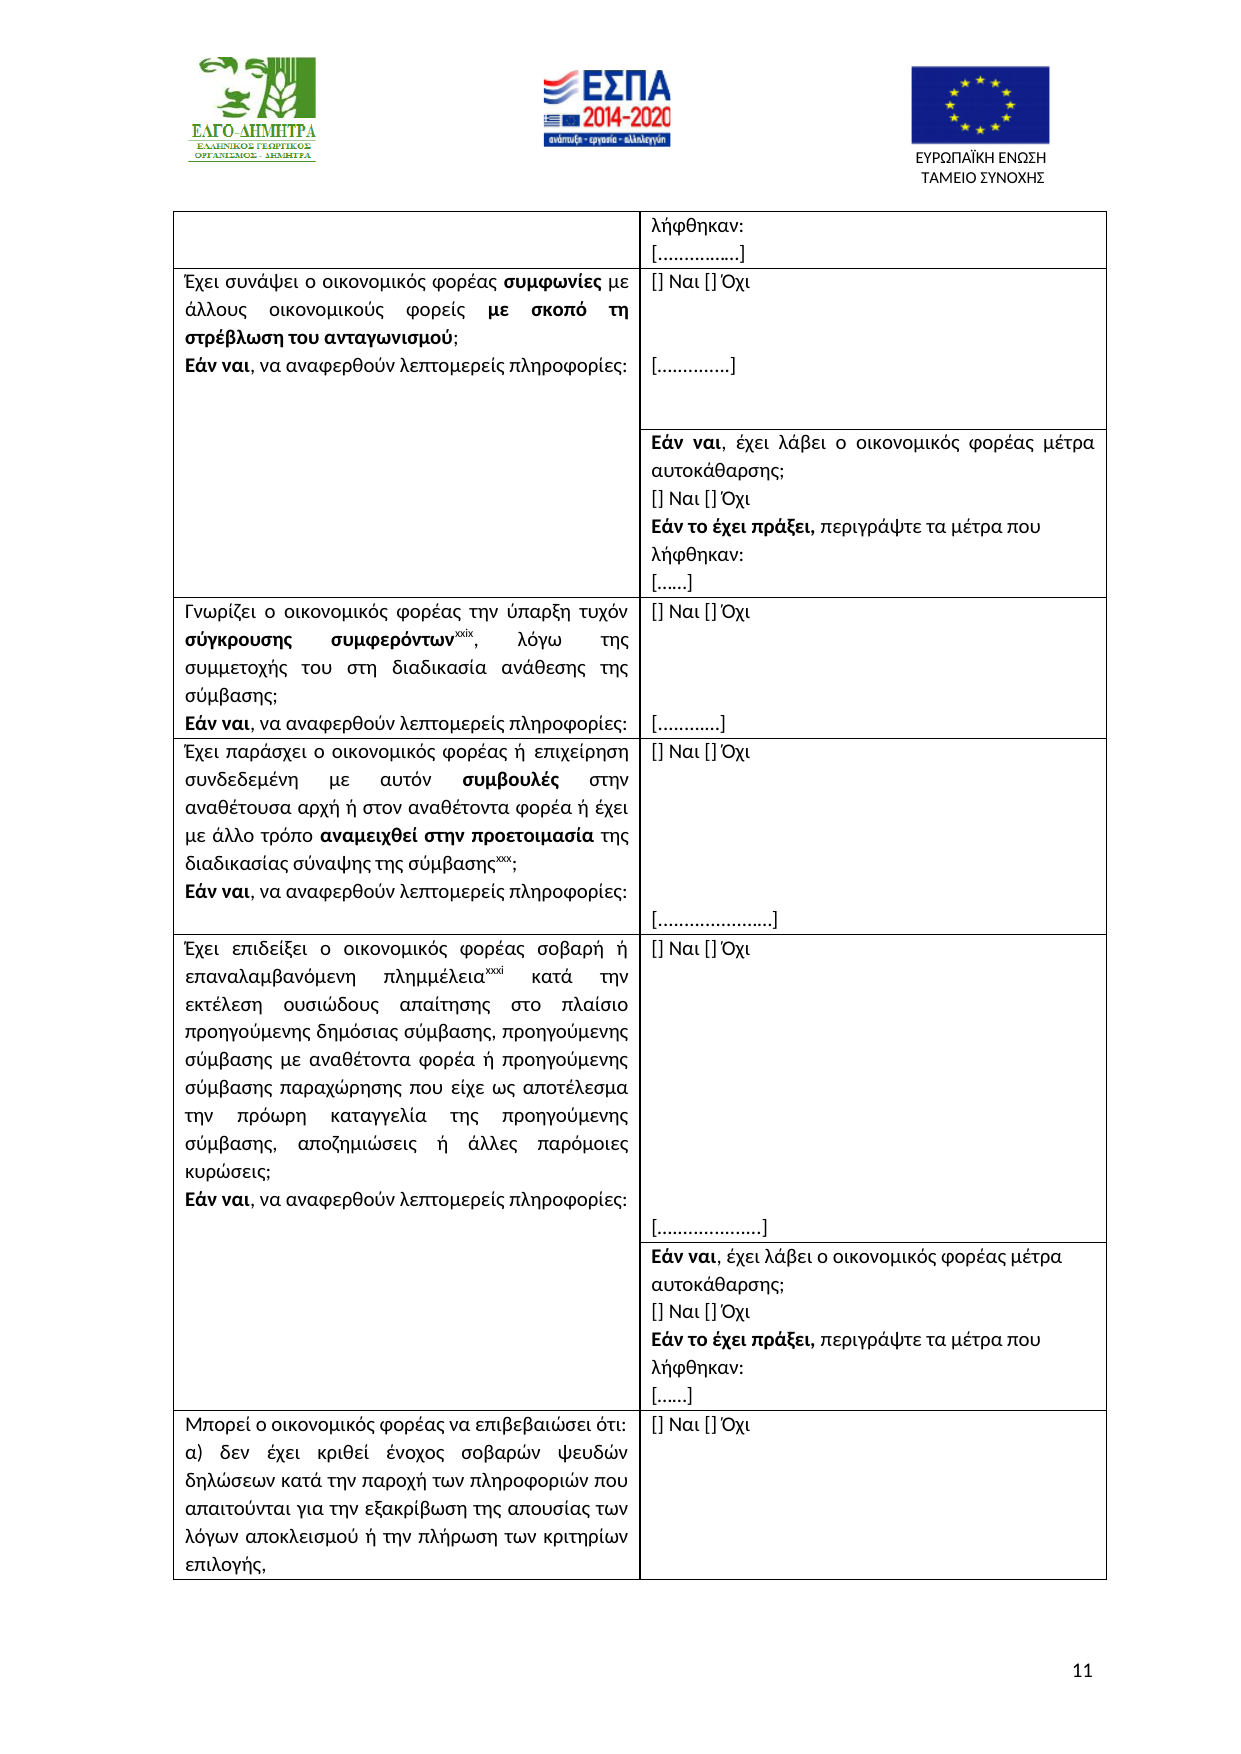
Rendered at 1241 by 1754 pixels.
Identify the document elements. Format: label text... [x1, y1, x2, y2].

table_cell [] Ναι [] Όχι [641, 1411, 1106, 1579]
table_cell [] Ναι [] Όχι [.........…] [641, 598, 1106, 737]
table_cell [] Ναι [] Όχι [….................] [641, 935, 1106, 1242]
table_cell [] Ναι [] Όχι […...........] [641, 269, 1106, 428]
table_cell Γνωρίζει ο οικονομικός φορέας την ύπαρξη τυχόν σύγκρουσης συμφερόντων, λόγω της συμμετοχής του στη διαδικασία ανάθεσης της σύμβασης; Εάν ναι, να αναφερθούν λεπτομερείς πληροφορίες: [174, 598, 639, 737]
picture [542, 70, 670, 144]
table_cell Έχει παράσχει ο οικονομικός φορέας ή επιχείρηση συνδεδεμένη με αυτόν συμβουλές στην αναθέτουσα αρχή ή στον αναθέτοντα φορέα ή έχει με άλλο τρόπο αναμειχθεί στην προετοιμασία της διαδικασίας σύναψης της σύμβασης; Εάν ναι, να αναφερθούν λεπτομερείς πληροφορίες: [174, 739, 639, 934]
table_cell Εάν ναι, έχει λάβει ο οικονομικός φορέας μέτρα αυτοκάθαρσης; [] Ναι [] Όχι Εάν το έχει πράξει, περιγράψτε τα μέτρα που λήφθηκαν: [……] [641, 1243, 1106, 1410]
table_cell Εάν ναι, έχει λάβει ο οικονομικός φορέας μέτρα αυτοκάθαρσης; [] Ναι [] Όχι Εάν το έχει πράξει, περιγράψτε τα μέτρα που λήφθηκαν: [..........……] [641, 212, 1106, 268]
picture [909, 65, 1049, 143]
table_cell Έχει επιδείξει ο οικονομικός φορέας σοβαρή ή επαναλαμβανόμενη πλημμέλεια κατά την εκτέλεση ουσιώδους απαίτησης στο πλαίσιο προηγούμενης δημόσιας σύμβασης, προηγούμενης σύμβασης με αναθέτοντα φορέα ή προηγούμενης σύμβασης παραχώρησης που είχε ως αποτέλεσμα την πρόωρη καταγγελία της προηγούμενης σύμβασης, αποζημιώσεις ή άλλες παρόμοιες κυρώσεις; Εάν ναι, να αναφερθούν λεπτομερείς πληροφορίες: [174, 935, 639, 1410]
picture [187, 56, 316, 163]
table_cell Εάν ναι, έχει λάβει ο οικονομικός φορέας μέτρα αυτοκάθαρσης; [] Ναι [] Όχι Εάν το έχει πράξει, περιγράψτε τα μέτρα που λήφθηκαν: [……] [641, 430, 1106, 597]
table_cell Έχει συνάψει ο οικονομικός φορέας συμφωνίες με άλλους οικονομικούς φορείς με σκοπό τη στρέβλωση του ανταγωνισμού; Εάν ναι, να αναφερθούν λεπτομερείς πληροφορίες: [174, 269, 639, 597]
table_cell [] Ναι [] Όχι [...................…] [641, 739, 1106, 934]
